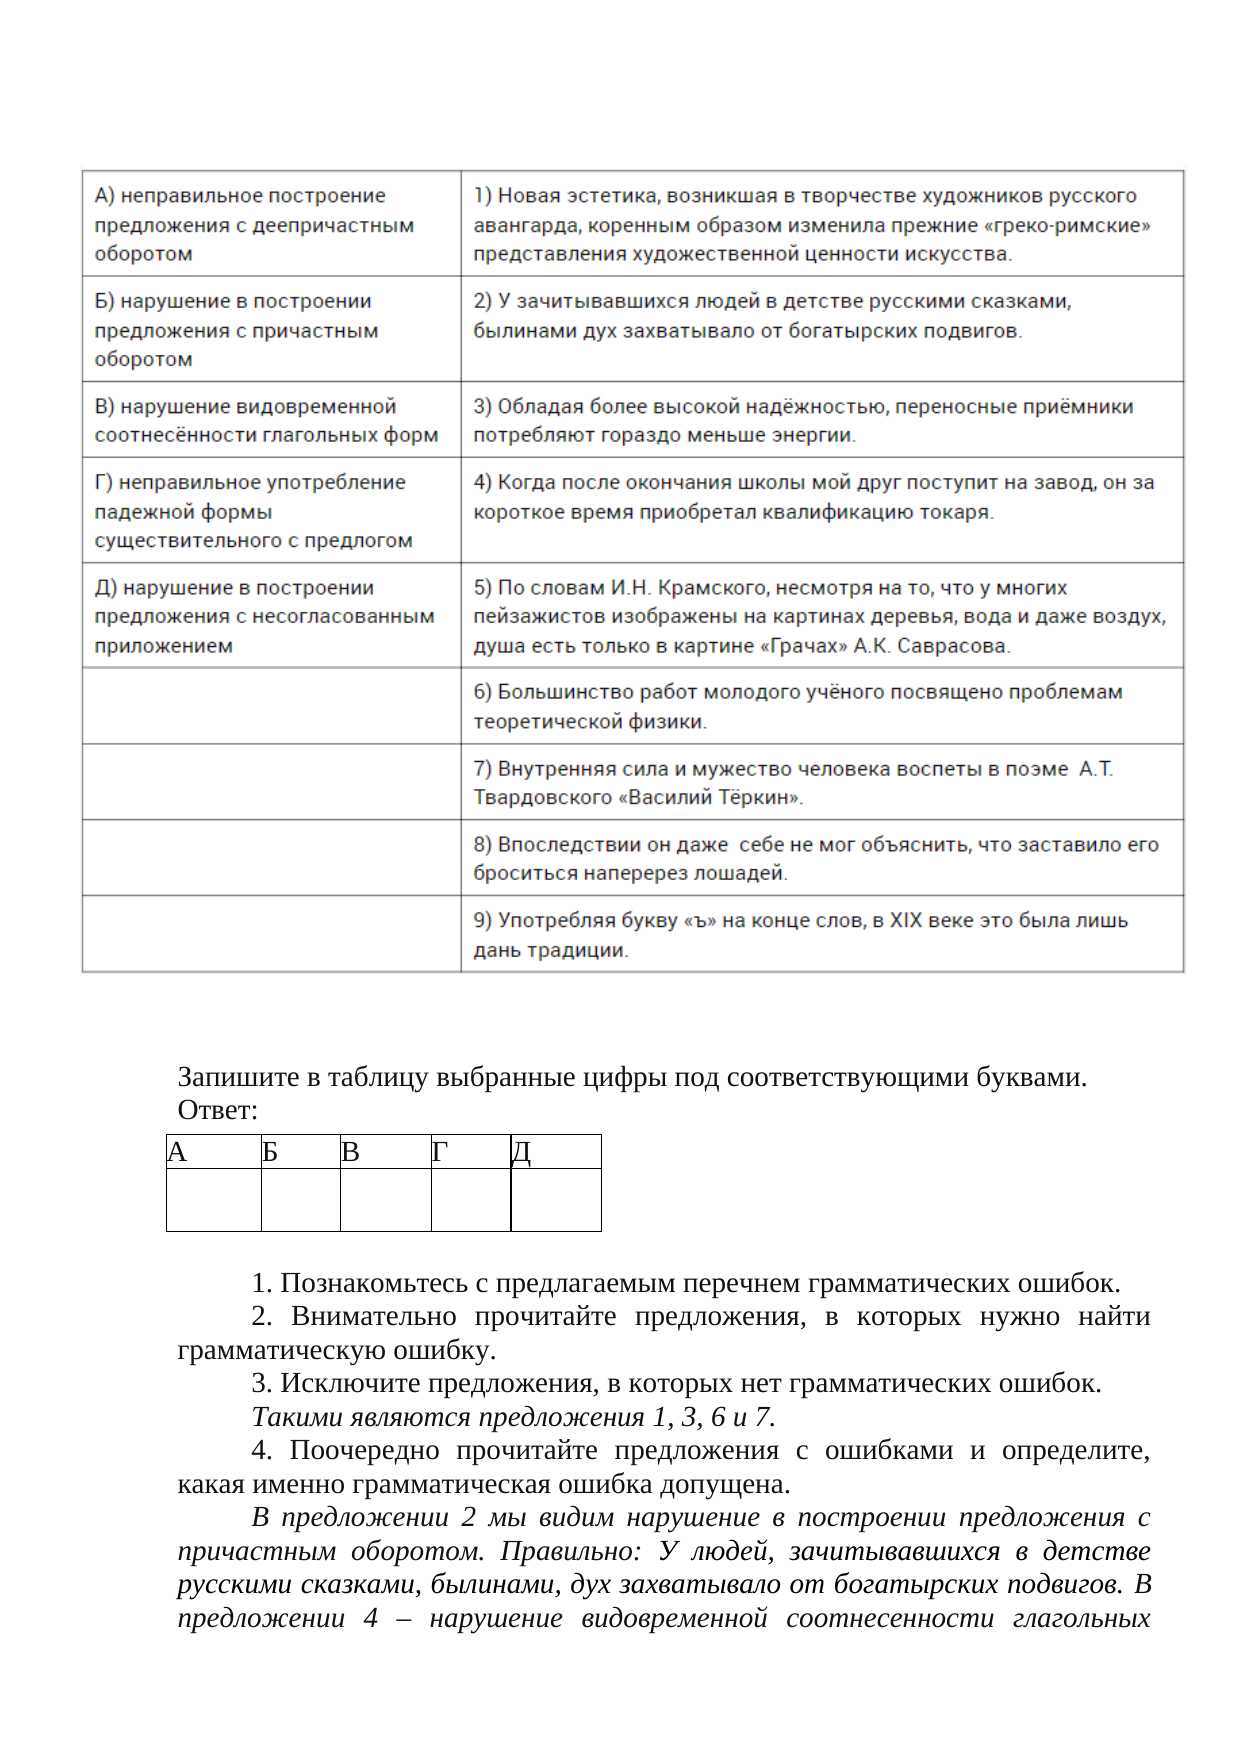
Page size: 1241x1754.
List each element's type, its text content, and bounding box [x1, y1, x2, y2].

text 2. Внимательно прочитайте предложения, в которых нужно найти грамматическую ошибку. [177, 1298, 1152, 1365]
text Такими являются предложения 1, 3, 6 и 7. [177, 1399, 1152, 1432]
text Ответ: [177, 1092, 1152, 1126]
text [177, 1499, 1152, 1634]
table_cell [432, 1169, 510, 1231]
text 4. Поочередно прочитайте предложения с ошибками и определите, какая именно грамматическая ошибка допущена. [177, 1432, 1152, 1499]
table_header В [341, 1135, 431, 1168]
text 1. Познакомьтесь с предлагаемым перечнем грамматических ошибок. [177, 1265, 1152, 1298]
table_cell [262, 1169, 340, 1231]
table_cell [341, 1169, 431, 1231]
picture [78, 166, 1187, 976]
table_header Б [262, 1135, 340, 1168]
table_header А [167, 1135, 261, 1168]
table_cell [167, 1169, 261, 1231]
text 3. Исключите предложения, в которых нет грамматических ошибок. [177, 1365, 1152, 1399]
table_cell [512, 1169, 601, 1231]
text Запишите в таблицу выбранные цифры под соответствующими буквами. [177, 1059, 1152, 1092]
table_header Г [432, 1135, 510, 1168]
table_header Д [512, 1135, 601, 1168]
